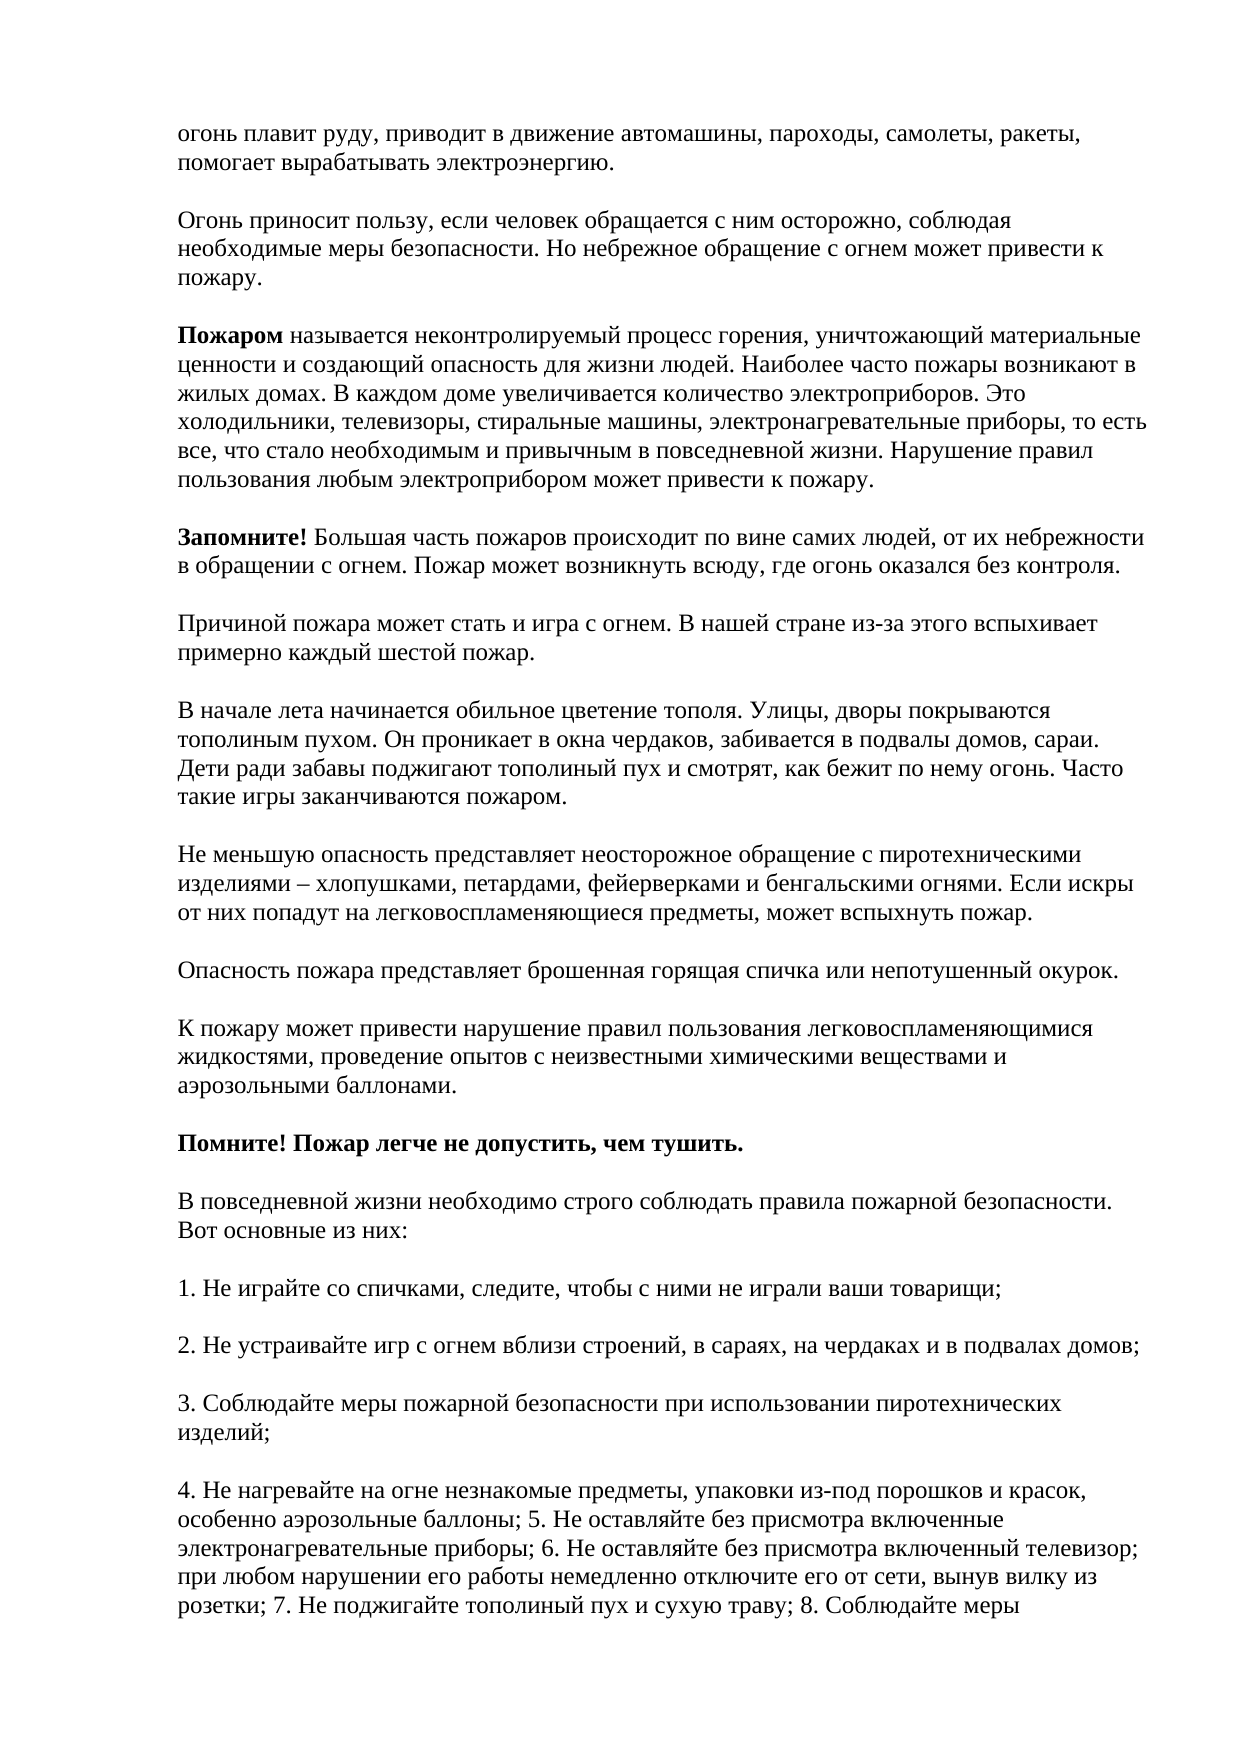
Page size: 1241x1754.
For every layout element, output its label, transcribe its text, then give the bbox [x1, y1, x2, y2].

text В повседневной жизни необходимо строго соблюдать правила пожарной безопасности. Вот основные из них: [177, 1186, 1152, 1243]
text Опасность пожара представляет брошенная горящая спичка или непотушенный окурок. [177, 955, 1152, 983]
text 2. Не устраивайте игр с огнем вблизи строений, в сараях, на чердаках и в подвалах домов; [177, 1331, 1152, 1359]
text Пожаром называется неконтролируемый процесс горения, уничтожающий материальные ценности и создающий опасность для жизни людей. Наиболее часто пожары возникают в жилых домах. В каждом доме увеличивается количество электроприборов. Это холодильники, телевизоры, стиральные машины, электронагревательные приборы, то есть все, что стало необходимым и привычным в повседневной жизни. Нарушение правил пользования любым электроприбором может привести к пожару. [177, 320, 1152, 493]
text Причиной пожара может стать и игра с огнем. В нашей стране из-за этого вспыхивает примерно каждый шестой пожар. [177, 608, 1152, 666]
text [177, 118, 1152, 176]
text Запомните! Большая часть пожаров происходит по вине самих людей, от их небрежности в обращении с огнем. Пожар может возникнуть всюду, где огонь оказался без контроля. [177, 522, 1152, 579]
text К пожару может привести нарушение правил пользования легковоспламеняющимися жидкостями, проведение опытов с неизвестными химическими веществами и аэрозольными баллонами. [177, 1013, 1152, 1099]
text 3. Соблюдайте меры пожарной безопасности при использовании пиротехнических изделий; [177, 1388, 1152, 1446]
text 1. Не играйте со спичками, следите, чтобы с ними не играли ваши товарищи; [177, 1273, 1152, 1301]
text Не меньшую опасность представляет неосторожное обращение с пиротехническими изделиями – хлопушками, петардами, фейерверками и бенгальскими огнями. Если искры от них попадут на легковоспламеняющиеся предметы, может вспыхнуть пожар. [177, 839, 1152, 926]
text Помните! Пожар легче не допустить, чем тушить. [177, 1128, 1152, 1157]
text Огонь приносит пользу, если человек обращается с ним осторожно, соблюдая необходимые меры безопасности. Но небрежное обращение с огнем может привести к пожару. [177, 205, 1152, 291]
text В начале лета начинается обильное цветение тополя. Улицы, дворы покрываются тополиным пухом. Он проникает в окна чердаков, забивается в подвалы домов, сараи. Дети ради забавы поджигают тополиный пух и смотрят, как бежит по нему огонь. Часто такие игры заканчиваются пожаром. [177, 695, 1152, 810]
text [177, 1475, 1152, 1619]
